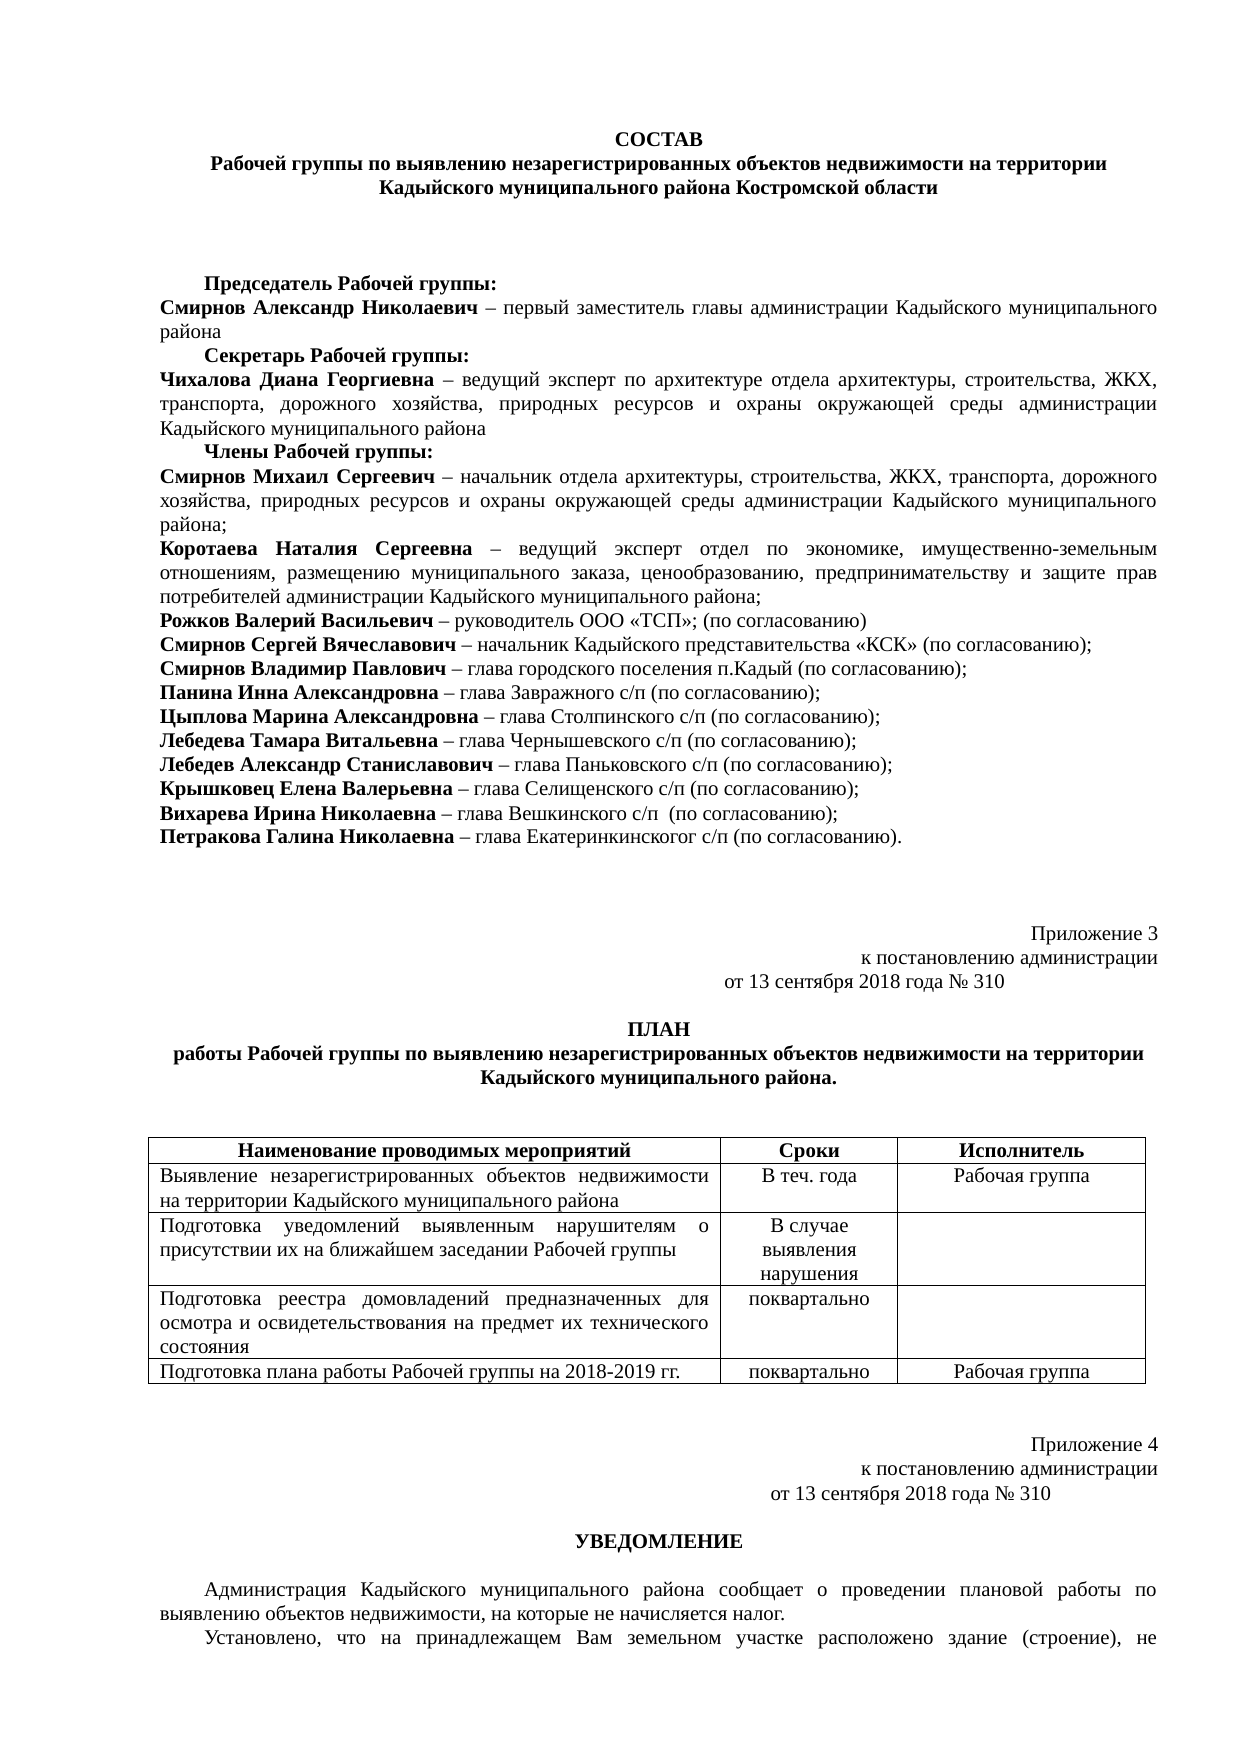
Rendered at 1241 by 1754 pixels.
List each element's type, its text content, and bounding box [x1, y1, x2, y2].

text Смирнов Александр Николаевич – первый заместитель главы администрации Кадыйского муниципального района [159, 295, 1158, 343]
table_cell В теч. года [721, 1164, 897, 1212]
text Секретарь Рабочей группы: [159, 343, 1158, 367]
text Лебедева Тамара Витальевна – глава Чернышевского с/п (по согласованию); [159, 728, 1158, 752]
text Приложение 4 [159, 1432, 1158, 1456]
table_header Исполнитель [898, 1138, 1145, 1162]
text ПЛАН [159, 1017, 1158, 1041]
text Смирнов Михаил Сергеевич – начальник отдела архитектуры, строительства, ЖКХ, транспорта, дорожного хозяйства, природных ресурсов и охраны окружающей среды администрации Кадыйского муниципального района; [159, 463, 1158, 536]
table_cell Выявление незарегистрированных объектов недвижимости на территории Кадыйского муниципального района [149, 1164, 720, 1212]
table_cell [898, 1213, 1145, 1285]
table_cell Рабочая группа [898, 1164, 1145, 1212]
table_cell Подготовка плана работы Рабочей группы на 2018-2019 гг. [149, 1359, 720, 1383]
table_cell В случае выявления нарушения [721, 1213, 897, 1285]
text Лебедев Александр Станиславович – глава Паньковского с/п (по согласованию); [159, 752, 1158, 776]
table_header Наименование проводимых мероприятий [149, 1138, 720, 1162]
text от 13 сентября 2018 года № 310 [454, 1480, 1158, 1504]
text Вихарева Ирина Николаевна – глава Вешкинского с/п (по согласованию); [159, 800, 1158, 824]
text Рабочей группы по выявлению незарегистрированных объектов недвижимости на территории Кадыйского муниципального района Костромской области [159, 151, 1158, 199]
text Смирнов Сергей Вячеславович – начальник Кадыйского представительства «КСК» (по согласованию); [159, 632, 1158, 656]
table_cell [898, 1286, 1145, 1358]
table_cell Рабочая группа [898, 1359, 1145, 1383]
text работы Рабочей группы по выявлению незарегистрированных объектов недвижимости на территории Кадыйского муниципального района. [159, 1041, 1158, 1089]
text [159, 1625, 1158, 1649]
text Рожков Валерий Васильевич – руководитель ООО «ТСП»; (по согласованию) [159, 608, 1158, 632]
text СОСТАВ [159, 127, 1158, 151]
text УВЕДОМЛЕНИЕ [159, 1528, 1158, 1553]
text Чихалова Диана Георгиевна – ведущий эксперт по архитектуре отдела архитектуры, строительства, ЖКХ, транспорта, дорожного хозяйства, природных ресурсов и охраны окружающей среды администрации Кадыйского муниципального района [159, 367, 1158, 439]
text Администрация Кадыйского муниципального района сообщает о проведении плановой работы по выявлению объектов недвижимости, на которые не начисляется налог. [159, 1577, 1158, 1625]
table_cell поквартально [721, 1286, 897, 1358]
table_cell Подготовка реестра домовладений предназначенных для осмотра и освидетельствования на предмет их технического состояния [149, 1286, 720, 1358]
text Панина Инна Александровна – глава Завражного с/п (по согласованию); [159, 680, 1158, 704]
text к постановлению администрации [159, 1456, 1158, 1480]
table_cell Подготовка уведомлений выявленным нарушителям о присутствии их на ближайшем заседании Рабочей группы [149, 1213, 720, 1285]
text Председатель Рабочей группы: [159, 271, 1158, 295]
table_header Сроки [721, 1138, 897, 1162]
text Приложение 3 [159, 921, 1158, 945]
text Петракова Галина Николаевна – глава Екатеринкинскогог с/п (по согласованию). [159, 824, 1158, 848]
text к постановлению администрации [159, 945, 1158, 969]
text Коротаева Наталия Сергеевна – ведущий эксперт отдел по экономике, имущественно-земельным отношениям, размещению муниципального заказа, ценообразованию, предпринимательству и защите прав потребителей администрации Кадыйского муниципального района; [159, 536, 1158, 608]
text Члены Рабочей группы: [159, 439, 1158, 463]
text Цыплова Марина Александровна – глава Столпинского с/п (по согласованию); [159, 704, 1158, 728]
text от 13 сентября 2018 года № 310 [159, 969, 1158, 993]
text Крышковец Елена Валерьевна – глава Селищенского с/п (по согласованию); [159, 776, 1158, 800]
text Смирнов Владимир Павлович – глава городского поселения п.Кадый (по согласованию); [159, 656, 1158, 680]
table_cell поквартально [721, 1359, 897, 1383]
